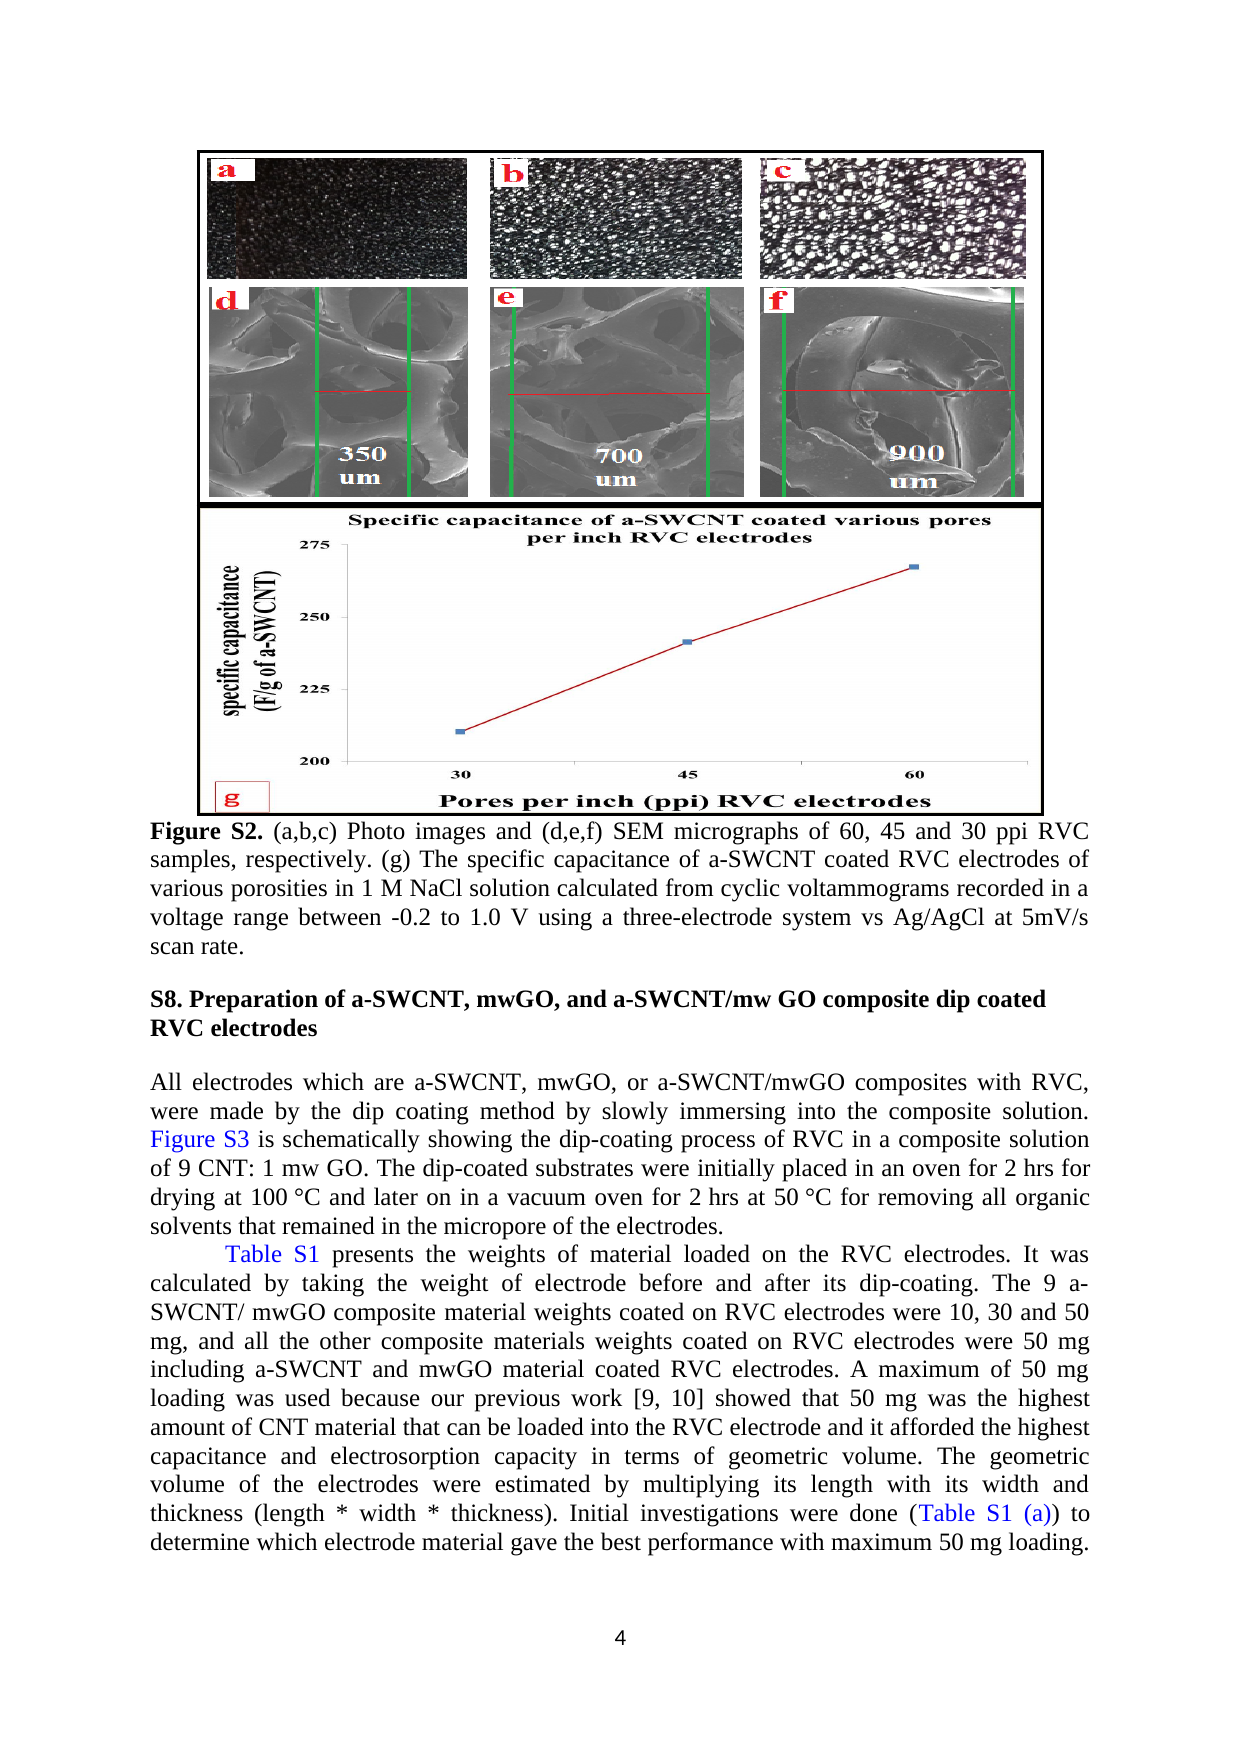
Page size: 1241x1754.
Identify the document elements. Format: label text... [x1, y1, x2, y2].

text All electrodes which are a-SWCNT, mwGO, or a-SWCNT/mwGO composites with RVC, were made by the dip coating method by slowly immersing into the composite solution. Figure S3 is schematically showing the dip-coating process of RVC in a composite solution of 9 CNT: 1 mw GO. The dip-coated substrates were initially placed in an oven for 2 hrs for drying at 100 °C and later on in a vacuum oven for 2 hrs at 50 °C for removing all organic solvents that remained in the micropore of the electrodes. [150, 1067, 1090, 1239]
text Figure S2. (a,b,c) Photo images and (d,e,f) SEM micrographs of 60, 45 and 30 ppi RVC samples, respectively. (g) The specific capacitance of a-SWCNT coated RVC electrodes of various porosities in 1 M NaCl solution calculated from cyclic voltammograms recorded in a voltage range between -0.2 to 1.0 V using a three-electrode system vs Ag/AgCl at 5mV/s scan rate. [150, 816, 1090, 959]
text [150, 1239, 1090, 1556]
picture [200, 508, 1041, 813]
text S8. Preparation of a-SWCNT, mwGO, and a-SWCNT/mw GO composite dip coated RVC electrodes [150, 984, 1090, 1042]
picture [200, 153, 1041, 502]
